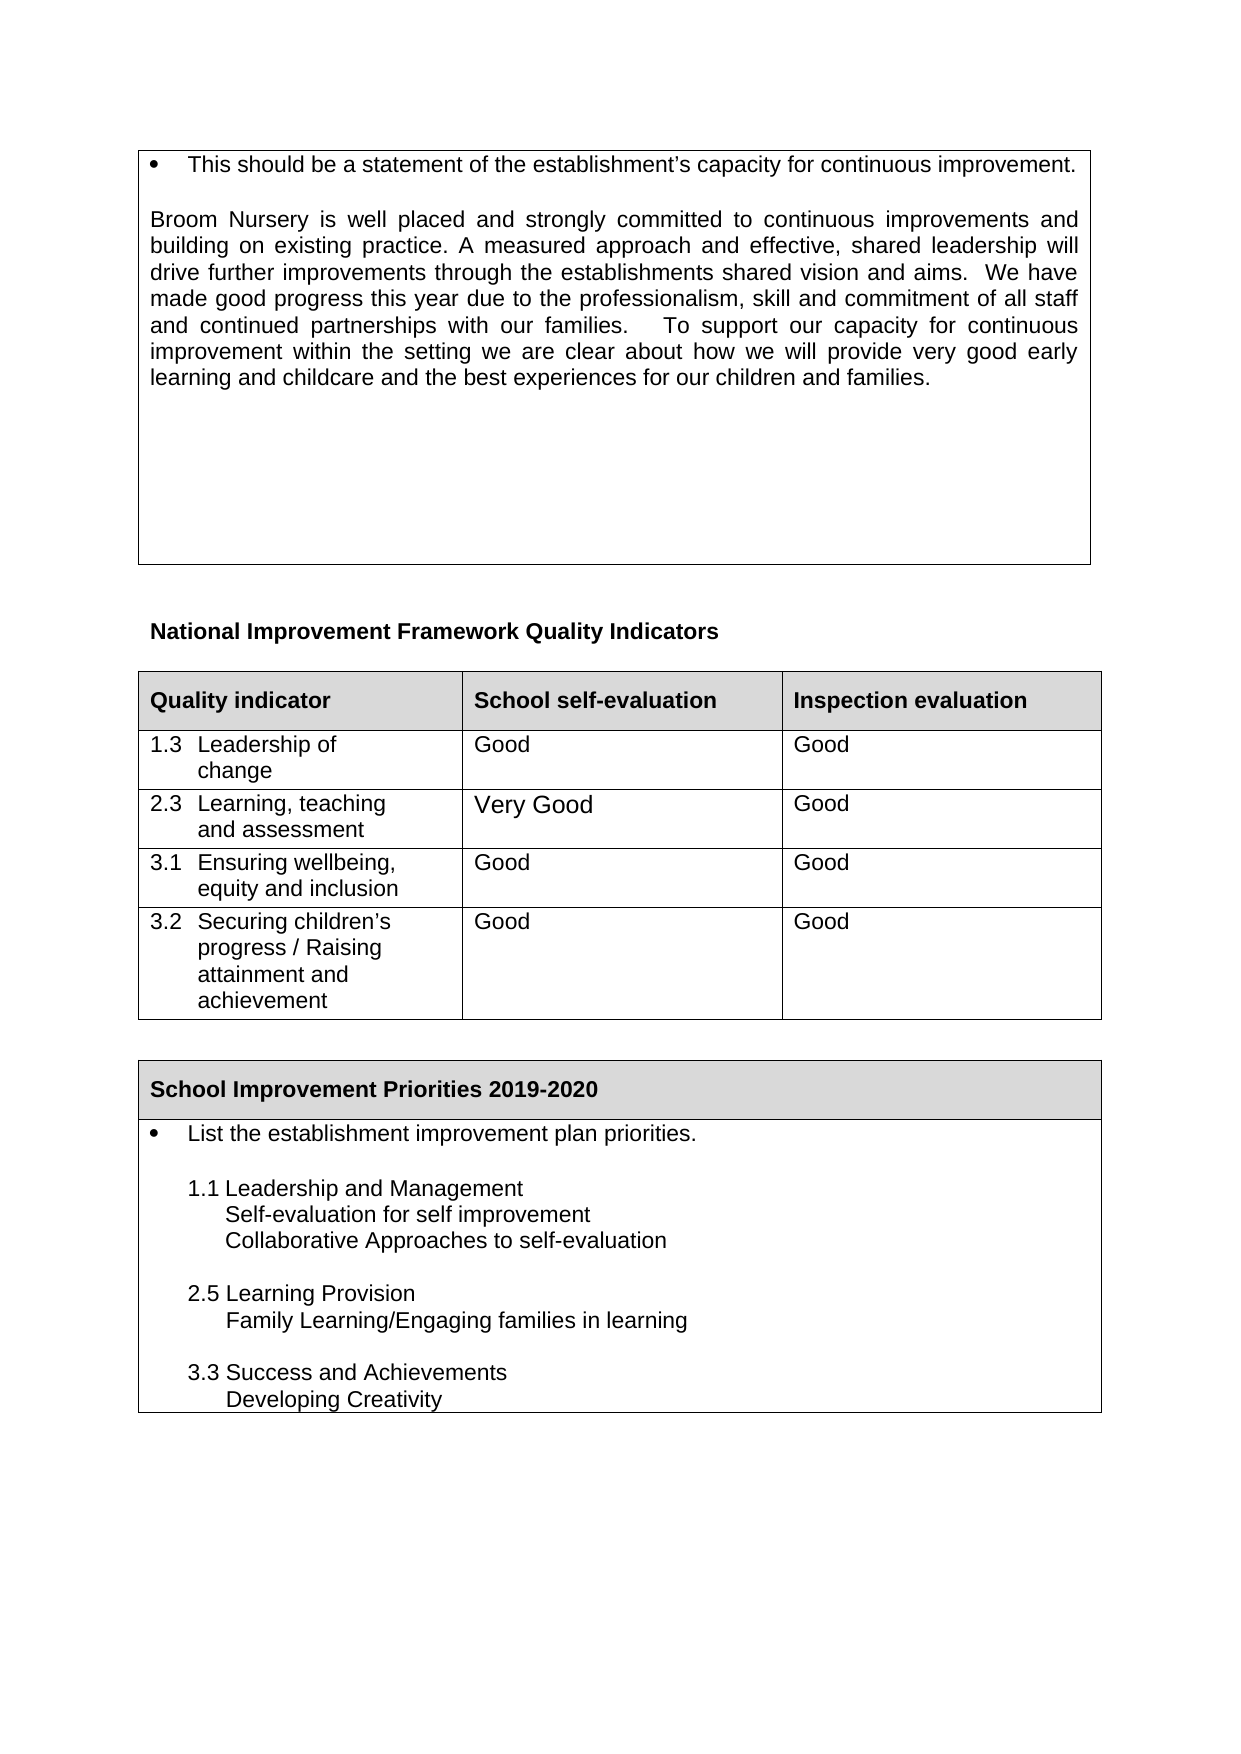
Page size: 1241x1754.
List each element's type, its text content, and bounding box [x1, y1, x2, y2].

table_cell Good [783, 849, 1101, 907]
table_header School Improvement Priorities 2019-2020 [139, 1061, 1101, 1119]
table_cell List the establishment improvement plan priorities. Leadership and Management Self-evaluation for self improvement Collaborative Approaches to self-evaluation 2.5 Learning Provision Family Learning/Engaging families in learning 3.3 Success and Achievements Developing Creativity [139, 1120, 1101, 1412]
table_header Inspection evaluation [783, 672, 1101, 730]
table_cell Good [463, 908, 782, 1019]
table_cell 2.3 Learning, teaching and assessment [139, 790, 462, 848]
table_cell Good [783, 731, 1101, 789]
table_cell Good [463, 849, 782, 907]
table_cell Good [783, 790, 1101, 848]
text National Improvement Framework Quality Indicators [150, 618, 1090, 644]
table_cell 3.2 Securing children’s progress / Raising attainment and achievement [139, 908, 462, 1019]
table_cell Very Good [463, 790, 782, 848]
table_cell 3.1 Ensuring wellbeing, equity and inclusion [139, 849, 462, 907]
table_cell Good [463, 731, 782, 789]
table_cell Good [783, 908, 1101, 1019]
table_cell 1.3 Leadership of change [139, 731, 462, 789]
table_header School self-evaluation [463, 672, 782, 730]
table_header Quality indicator [139, 672, 462, 730]
table_cell This should be a statement of the establishment’s capacity for continuous improvement. Broom Nursery is well placed and strongly committed to continuous improvements and building on existing practice. A measured approach and effective, shared leadership will drive further improvements through the establishments shared vision and aims. We have made good progress this year due to the professionalism, skill and commitment of all staff and continued partnerships with our families. To support our capacity for continuous improvement within the setting we are clear about how we will provide very good early learning and childcare and the best experiences for our children and families. [139, 151, 1090, 564]
